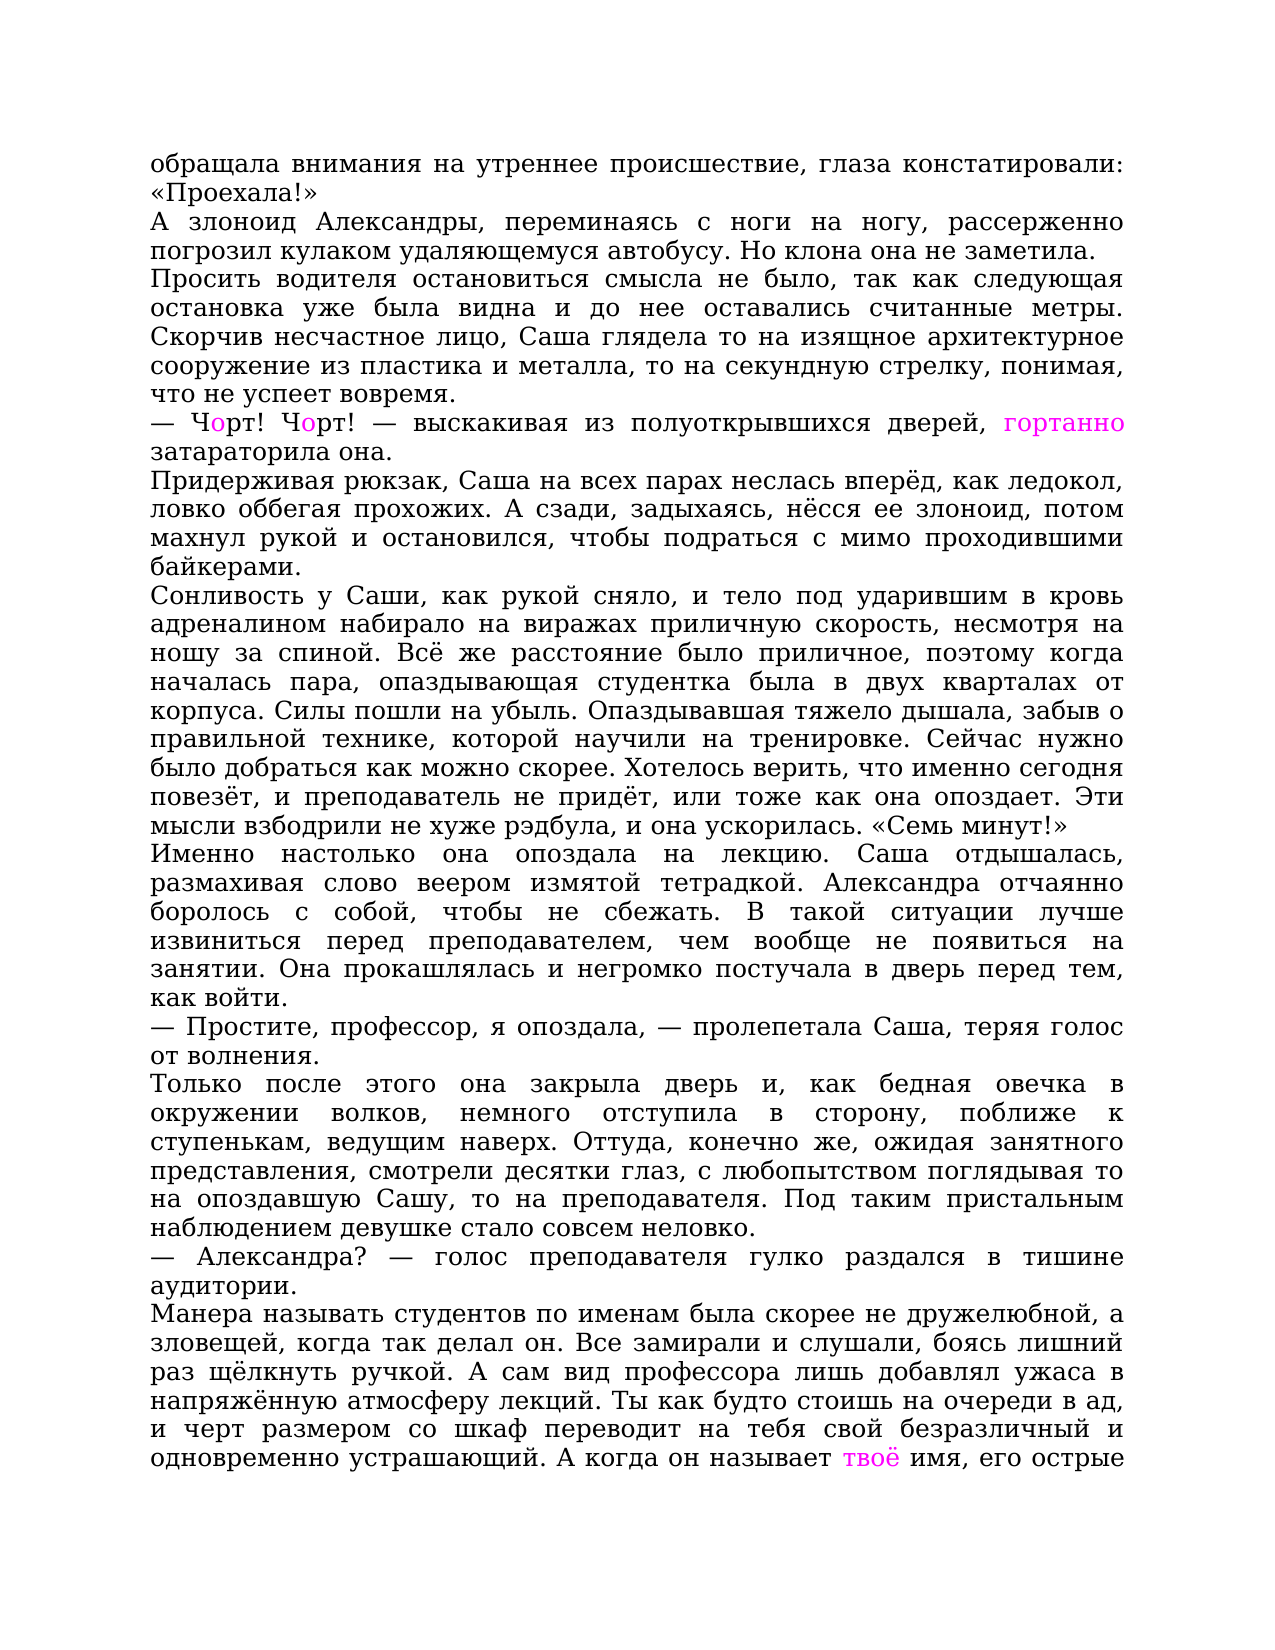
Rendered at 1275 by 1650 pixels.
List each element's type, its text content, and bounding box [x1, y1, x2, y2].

text Только после этого она закрыла дверь и, как бедная овечка в окружении волков, немного отступила в сторону, поближе к ступенькам, ведущим наверх. Оттуда, конечно же, ожидая занятного представления, смотрели десятки глаз, с любопытством поглядывая то на опоздавшую Сашу, то на преподавателя. Под таким пристальным наблюдением девушке стало совсем неловко. [150, 1070, 1125, 1242]
text Просить водителя остановиться смысла не было, так как следующая остановка уже была видна и до нее оставались считанные метры. Скорчив несчастное лицо, Саша глядела то на изящное архитектурное сооружение из пластика и металла, то на секундную стрелку, понимая, что не успеет вовремя. [150, 265, 1125, 409]
text Сонливость у Саши, как рукой сняло, и тело под ударившим в кровь адреналином набирало на виражах приличную скорость, несмотря на ношу за спиной. Всё же расстояние было приличное, поэтому когда началась пара, опаздывающая студентка была в двух кварталах от корпуса. Силы пошли на убыль. Опаздывавшая тяжело дышала, забыв о правильной технике, которой научили на тренировке. Сейчас нужно было добраться как можно скорее. Хотелось верить, что именно сегодня повезёт, и преподаватель не придёт, или тоже как она опоздает. Эти мысли взбодрили не хуже рэдбула, и она ускорилась. «Семь минут!» [150, 581, 1125, 840]
text — Простите, профессор, я опоздала, — пролепетала Саша, теряя голос от волнения. [150, 1012, 1125, 1070]
text А злоноид Александры, переминаясь с ноги на ногу, рассерженно погрозил кулаком удаляющемуся автобусу. Но клона она не заметила. [150, 207, 1125, 265]
text — Чорт! Чорт! — выскакивая из полуоткрывшихся дверей, гортанно затараторила она. [150, 409, 1125, 466]
text Придерживая рюкзак, Саша на всех парах неслась вперёд, как ледокол, ловко оббегая прохожих. А сзади, задыхаясь, нёсся ее злоноид, потом махнул рукой и остановился, чтобы подраться с мимо проходившими байкерами. [150, 466, 1125, 581]
text Именно настолько она опоздала на лекцию. Саша отдышалась, размахивая слово веером измятой тетрадкой. Александра отчаянно боролось с собой, чтобы не сбежать. В такой ситуации лучше извиниться перед преподавателем, чем вообще не появиться на занятии. Она прокашлялась и негромко постучала в дверь перед тем, как войти. [150, 840, 1125, 1012]
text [150, 150, 1125, 207]
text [150, 1300, 1125, 1472]
text — Александра? — голос преподавателя гулко раздался в тишине аудитории. [150, 1242, 1125, 1300]
